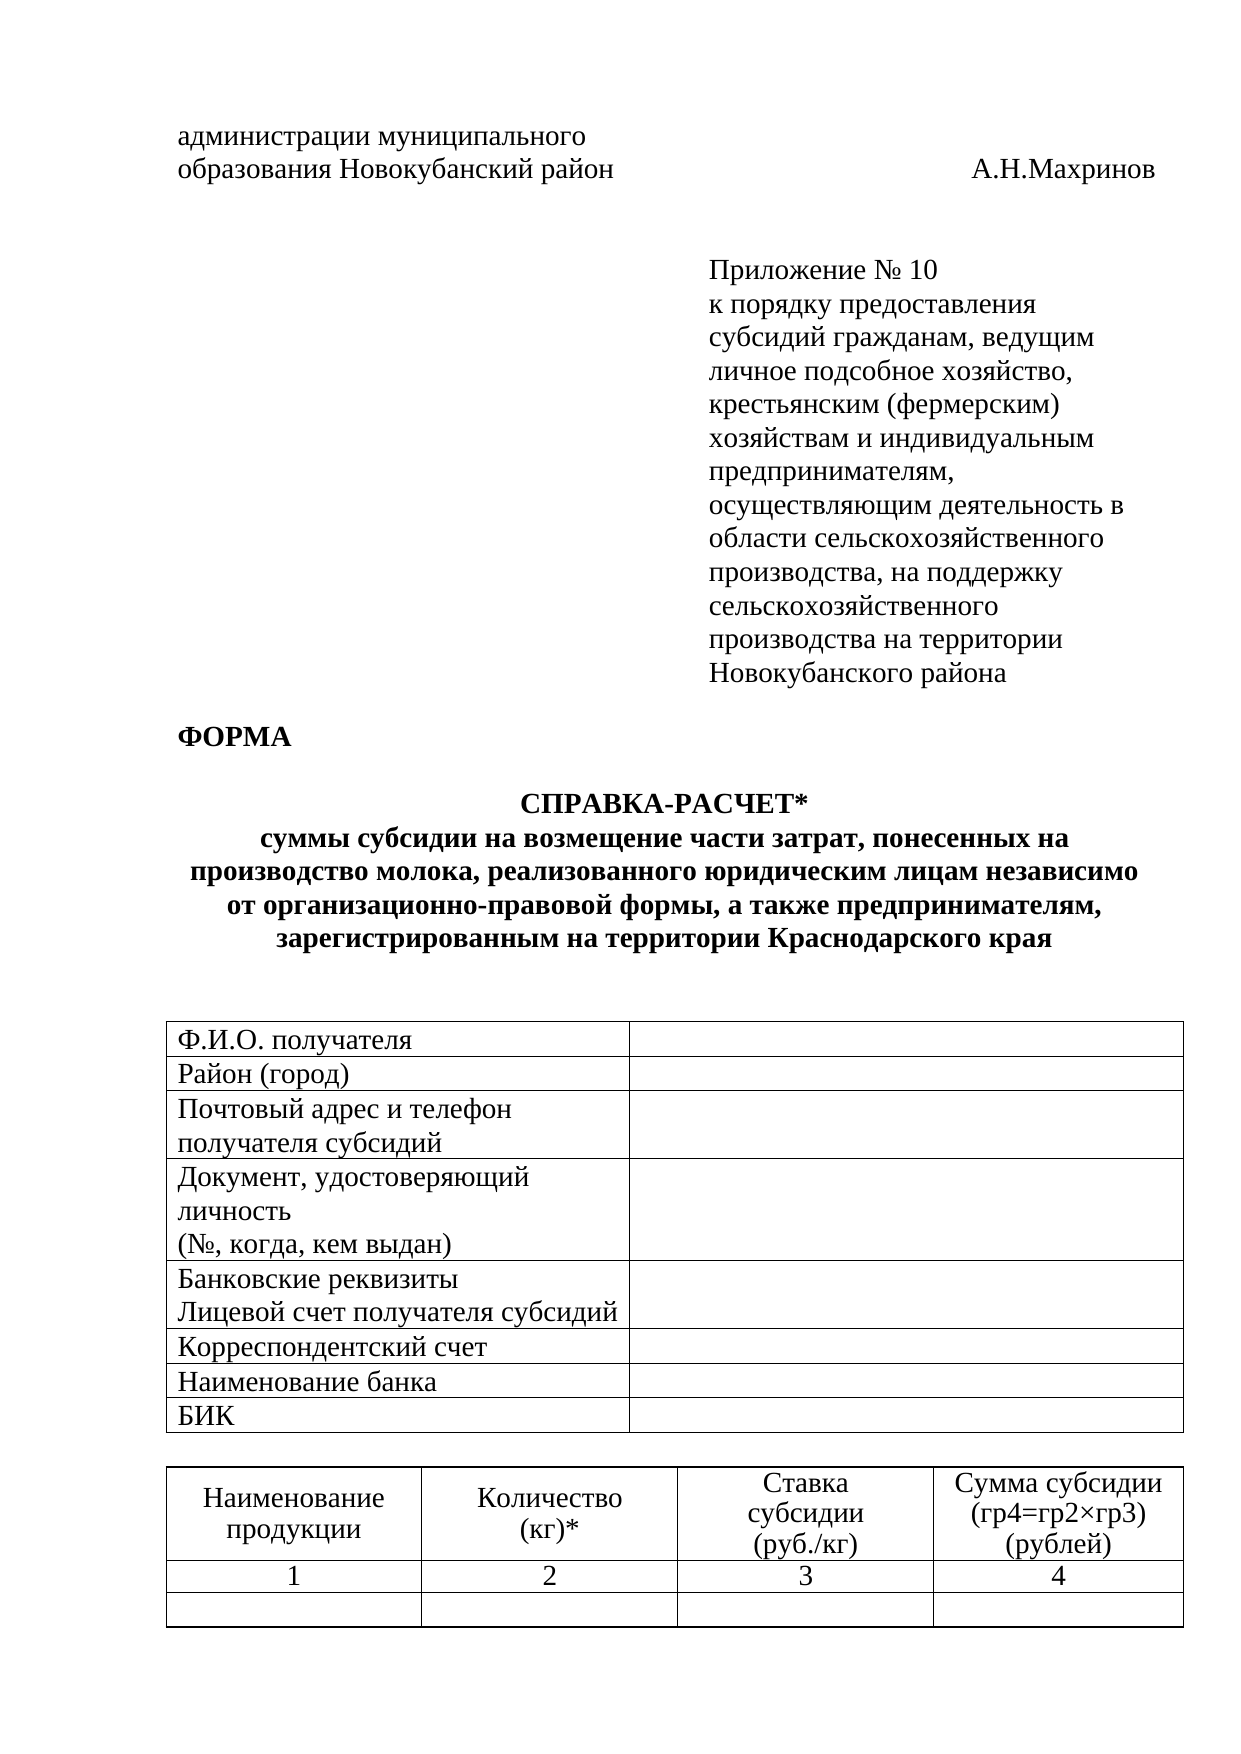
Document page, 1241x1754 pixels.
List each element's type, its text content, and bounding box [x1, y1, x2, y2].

table_header Ф.И.О. получателя [167, 1022, 629, 1056]
text образования Новокубанский район А.Н.Махринов [177, 152, 1160, 185]
table_cell Наименование банка [167, 1364, 629, 1397]
text СПРАВКА-РАСЧЕТ* [177, 786, 1152, 820]
table_header [630, 1022, 1183, 1056]
table_header Наименование продукции [167, 1468, 421, 1560]
table_cell [630, 1261, 1183, 1328]
table_cell Банковские реквизиты Лицевой счет получателя субсидий [167, 1261, 629, 1328]
table_cell Район (город) [167, 1057, 629, 1090]
table_cell БИК [167, 1398, 629, 1432]
text администрации муниципального [177, 118, 1160, 152]
table_cell [422, 1593, 677, 1626]
table_cell [167, 1593, 421, 1626]
table_cell 4 [934, 1561, 1183, 1592]
table_cell Корреспондентский счет [167, 1329, 629, 1363]
table_cell [678, 1593, 933, 1626]
table_header Сумма субсидии (гр4=гр2×гр3) (рублей) [934, 1468, 1183, 1560]
table_cell 1 [167, 1561, 421, 1592]
table_cell [630, 1159, 1183, 1260]
table_header Ставка субсидии (руб./кг) [678, 1468, 933, 1560]
text к порядку предоставления субсидий гражданам, ведущим личное подсобное хозяйство, крестьянским (фермерским) хозяйствам и индивидуальным предпринимателям, осуществляющим деятельность в области сельскохозяйственного производства, на поддержку сельскохозяйственного производства на территории Новокубанского района [709, 286, 1152, 688]
table_cell [630, 1091, 1183, 1158]
table_cell [934, 1593, 1183, 1626]
text ФОРМА [177, 722, 1152, 753]
table_cell [630, 1057, 1183, 1090]
table_cell 2 [422, 1561, 677, 1592]
table_cell [630, 1329, 1183, 1363]
table_cell [630, 1398, 1183, 1432]
text суммы субсидии на возмещение части затрат, понесенных на производство молока, реализованного юридическим лицам независимо от организационно-правовой формы, а также предпринимателям, зарегистрированным на территории Краснодарского края [177, 820, 1152, 954]
table_header Количество (кг)* [422, 1468, 677, 1560]
table_cell 3 [678, 1561, 933, 1592]
text Приложение № 10 [709, 252, 1152, 286]
table_cell [630, 1364, 1183, 1397]
table_cell Почтовый адрес и телефон получателя субсидий [167, 1091, 629, 1158]
table_cell Документ, удостоверяющий личность (№, когда, кем выдан) [167, 1159, 629, 1260]
